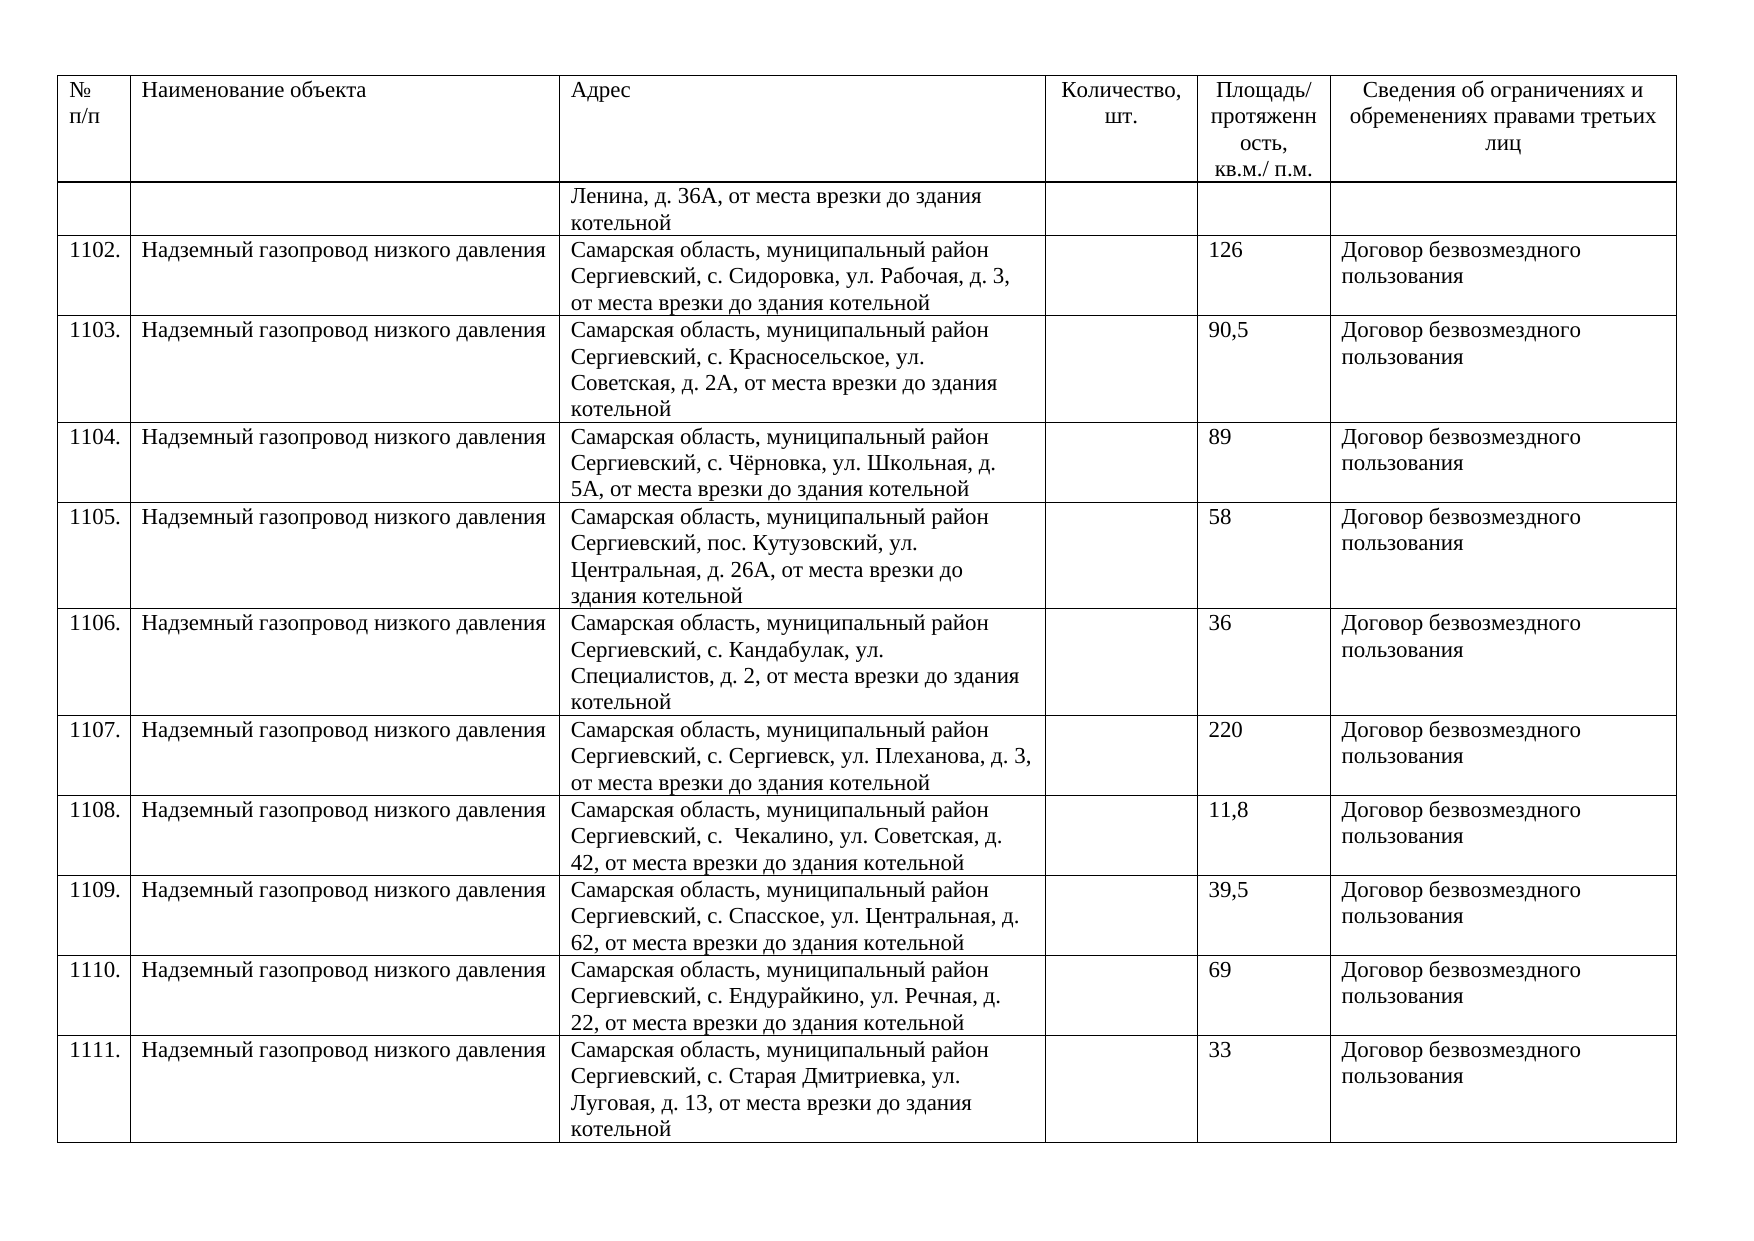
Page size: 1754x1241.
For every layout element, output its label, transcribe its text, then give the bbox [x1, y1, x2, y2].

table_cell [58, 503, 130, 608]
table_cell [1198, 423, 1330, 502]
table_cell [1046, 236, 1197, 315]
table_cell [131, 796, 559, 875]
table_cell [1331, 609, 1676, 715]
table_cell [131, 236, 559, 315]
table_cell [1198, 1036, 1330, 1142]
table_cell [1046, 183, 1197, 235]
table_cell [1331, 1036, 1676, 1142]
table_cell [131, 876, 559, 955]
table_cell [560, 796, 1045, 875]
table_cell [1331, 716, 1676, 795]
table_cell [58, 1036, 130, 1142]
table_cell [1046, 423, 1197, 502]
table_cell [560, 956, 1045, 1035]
table_header Наименование объекта [131, 76, 559, 181]
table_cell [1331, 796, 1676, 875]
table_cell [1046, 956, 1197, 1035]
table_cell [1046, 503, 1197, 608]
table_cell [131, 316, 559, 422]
table_header Площадь/ протяженность, кв.м./ п.м. [1198, 76, 1330, 181]
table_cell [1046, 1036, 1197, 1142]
table_header № п/п [58, 76, 130, 181]
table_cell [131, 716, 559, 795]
table_header Количество, шт. [1046, 76, 1197, 181]
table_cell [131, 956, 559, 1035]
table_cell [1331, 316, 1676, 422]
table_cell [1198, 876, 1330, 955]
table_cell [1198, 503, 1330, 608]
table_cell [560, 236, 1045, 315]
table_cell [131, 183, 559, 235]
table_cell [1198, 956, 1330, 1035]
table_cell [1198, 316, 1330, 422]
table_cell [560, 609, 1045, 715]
table_header Сведения об ограничениях и обременениях правами третьих лиц [1331, 76, 1676, 181]
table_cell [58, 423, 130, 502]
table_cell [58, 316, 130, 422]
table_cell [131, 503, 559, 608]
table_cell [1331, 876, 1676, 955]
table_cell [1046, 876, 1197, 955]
table_header Адрес [560, 76, 1045, 181]
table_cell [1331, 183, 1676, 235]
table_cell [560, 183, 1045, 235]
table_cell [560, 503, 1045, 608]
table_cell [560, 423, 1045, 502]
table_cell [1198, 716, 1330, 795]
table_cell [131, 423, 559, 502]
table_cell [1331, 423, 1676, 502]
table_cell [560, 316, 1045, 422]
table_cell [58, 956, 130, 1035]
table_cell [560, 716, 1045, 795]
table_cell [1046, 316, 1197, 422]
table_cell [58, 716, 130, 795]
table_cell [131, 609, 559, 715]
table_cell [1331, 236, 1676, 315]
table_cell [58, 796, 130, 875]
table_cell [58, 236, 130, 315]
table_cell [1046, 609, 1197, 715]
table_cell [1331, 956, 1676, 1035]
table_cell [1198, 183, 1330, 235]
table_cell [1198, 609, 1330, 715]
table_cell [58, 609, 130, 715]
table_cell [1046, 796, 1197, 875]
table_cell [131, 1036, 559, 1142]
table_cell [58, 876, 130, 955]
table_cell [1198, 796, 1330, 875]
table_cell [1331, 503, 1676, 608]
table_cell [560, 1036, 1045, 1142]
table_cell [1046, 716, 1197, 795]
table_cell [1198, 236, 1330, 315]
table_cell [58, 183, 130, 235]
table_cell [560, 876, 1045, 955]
